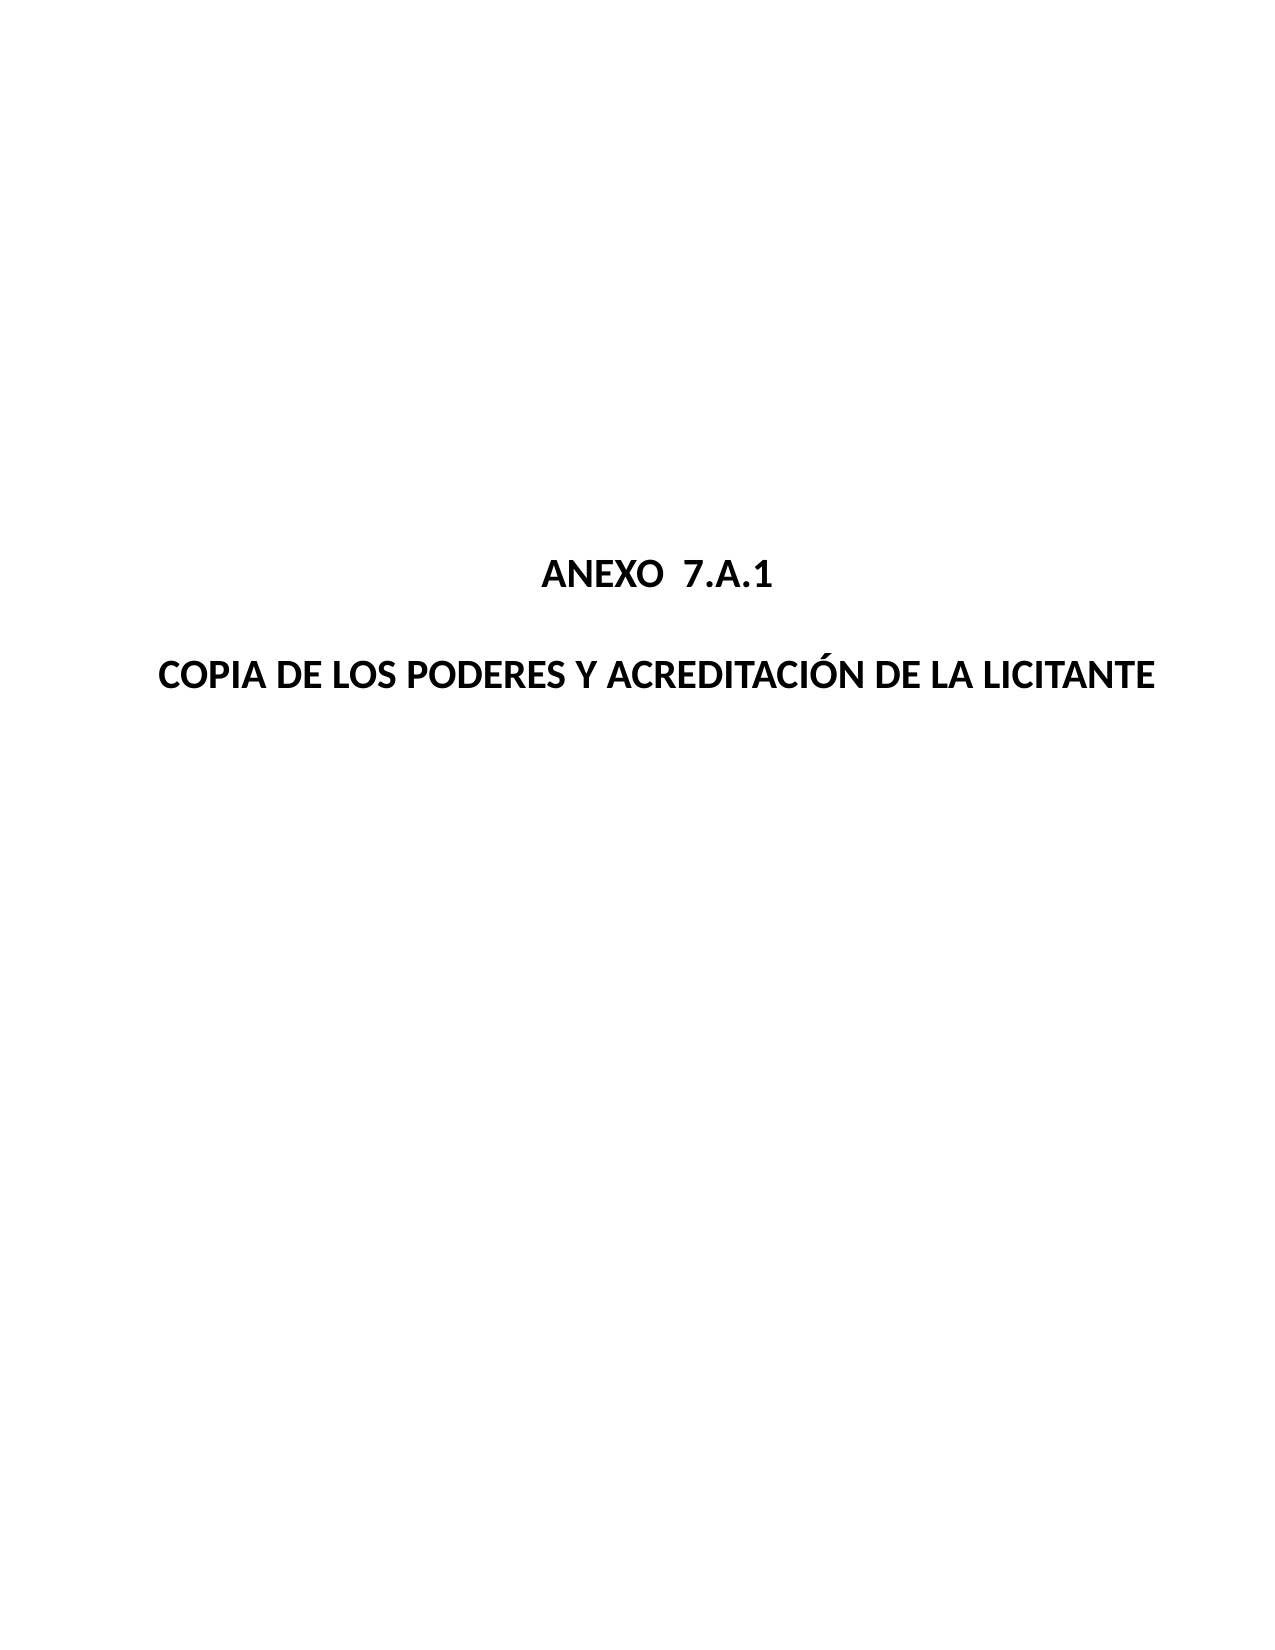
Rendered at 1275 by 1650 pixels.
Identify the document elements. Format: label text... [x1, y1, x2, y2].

text COPIA DE LOS PODERES Y ACREDITACIÓN DE LA LICITANTE [133, 648, 1181, 699]
text ANEXO 7.A.1 [133, 547, 1181, 597]
